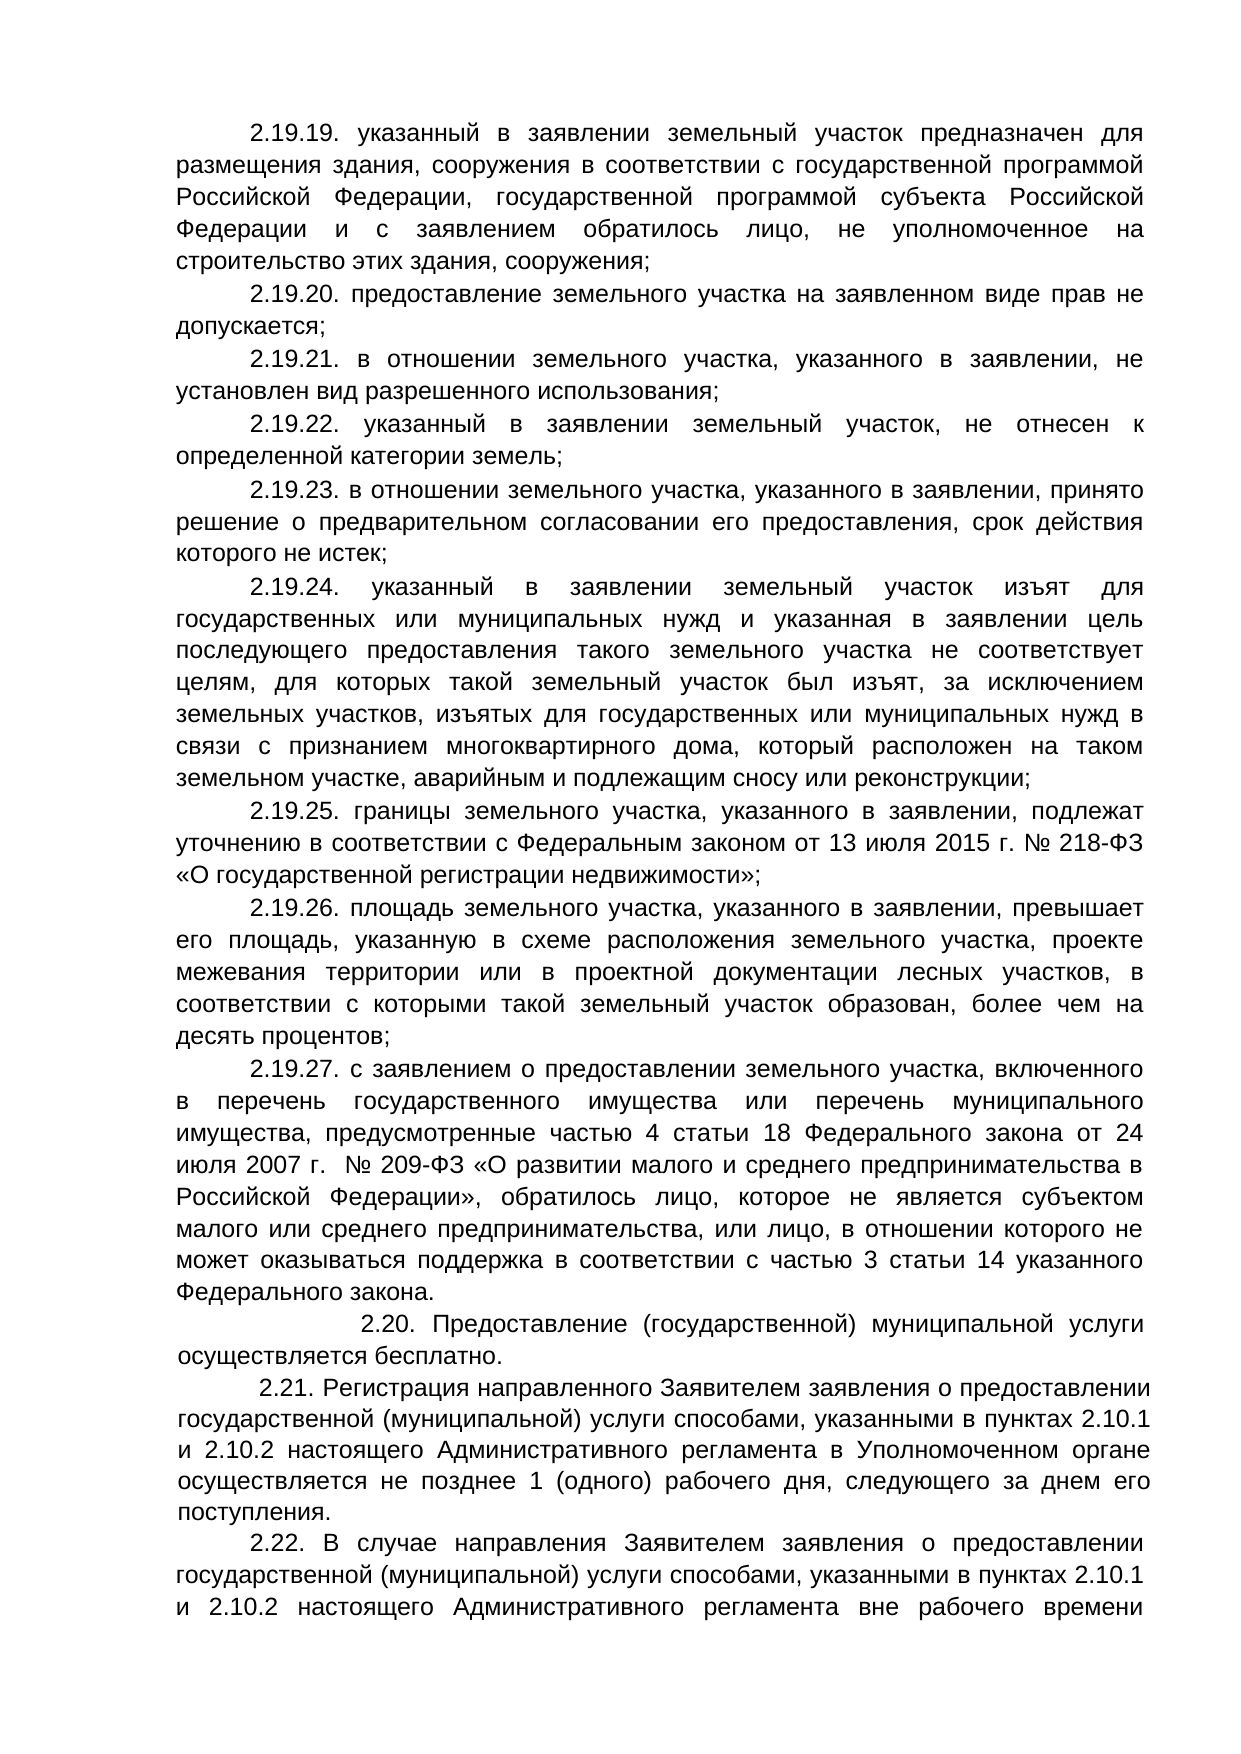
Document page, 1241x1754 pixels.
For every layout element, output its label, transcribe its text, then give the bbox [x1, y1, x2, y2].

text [176, 1528, 1145, 1621]
text 2.20. Предоставление (государственной) муниципальной услуги осуществляется бесплатно. [177, 1309, 1145, 1370]
text 2.19.26. площадь земельного участка, указанного в заявлении, превышает его площадь, указанную в схеме расположения земельного участка, проекте межевания территории или в проектной документации лесных участков, в соответствии с которыми такой земельный участок образован, более чем на десять процентов; [176, 893, 1145, 1049]
text 2.19.21. в отношении земельного участка, указанного в заявлении, не установлен вид разрешенного использования; [176, 344, 1145, 405]
text 2.19.27. с заявлением о предоставлении земельного участка, включенного в перечень государственного имущества или перечень муниципального имущества, предусмотренные частью 4 статьи 18 Федерального закона от 24 июля 2007 г. № 209-ФЗ «О развитии малого и среднего предпринимательства в Российской Федерации», обратилось лицо, которое не является субъектом малого или среднего предпринимательства, или лицо, в отношении которого не может оказываться поддержка в соответствии с частью 3 статьи 14 указанного Федерального закона. [176, 1054, 1145, 1306]
text 2.19.22. указанный в заявлении земельный участок, не отнесен к определенной категории земель; [176, 409, 1145, 470]
text 2.19.23. в отношении земельного участка, указанного в заявлении, принято решение о предварительном согласовании его предоставления, срок действия которого не истек; [176, 474, 1145, 567]
text 2.19.20. предоставление земельного участка на заявленном виде прав не допускается; [176, 279, 1145, 339]
text 2.19.19. указанный в заявлении земельный участок предназначен для размещения здания, сооружения в соответствии с государственной программой Российской Федерации, государственной программой субъекта Российской Федерации и с заявлением обратилось лицо, не уполномоченное на строительство этих здания, сооружения; [176, 118, 1145, 274]
text 2.21. Регистрация направленного Заявителем заявления о предоставлении государственной (муниципальной) услуги способами, указанными в пунктах 2.10.1 и 2.10.2 настоящего Административного регламента в Уполномоченном органе осуществляется не позднее 1 (одного) рабочего дня, следующего за днем его поступления. [177, 1373, 1152, 1526]
text 2.19.25. границы земельного участка, указанного в заявлении, подлежат уточнению в соответствии с Федеральным законом от 13 июля 2015 г. № 218-ФЗ «О государственной регистрации недвижимости»; [176, 796, 1145, 889]
text 2.19.24. указанный в заявлении земельный участок изъят для государственных или муниципальных нужд и указанная в заявлении цель последующего предоставления такого земельного участка не соответствует целям, для которых такой земельный участок был изъят, за исключением земельных участков, изъятых для государственных или муниципальных нужд в связи с признанием многоквартирного дома, который расположен на таком земельном участке, аварийным и подлежащим сносу или реконструкции; [176, 572, 1145, 792]
